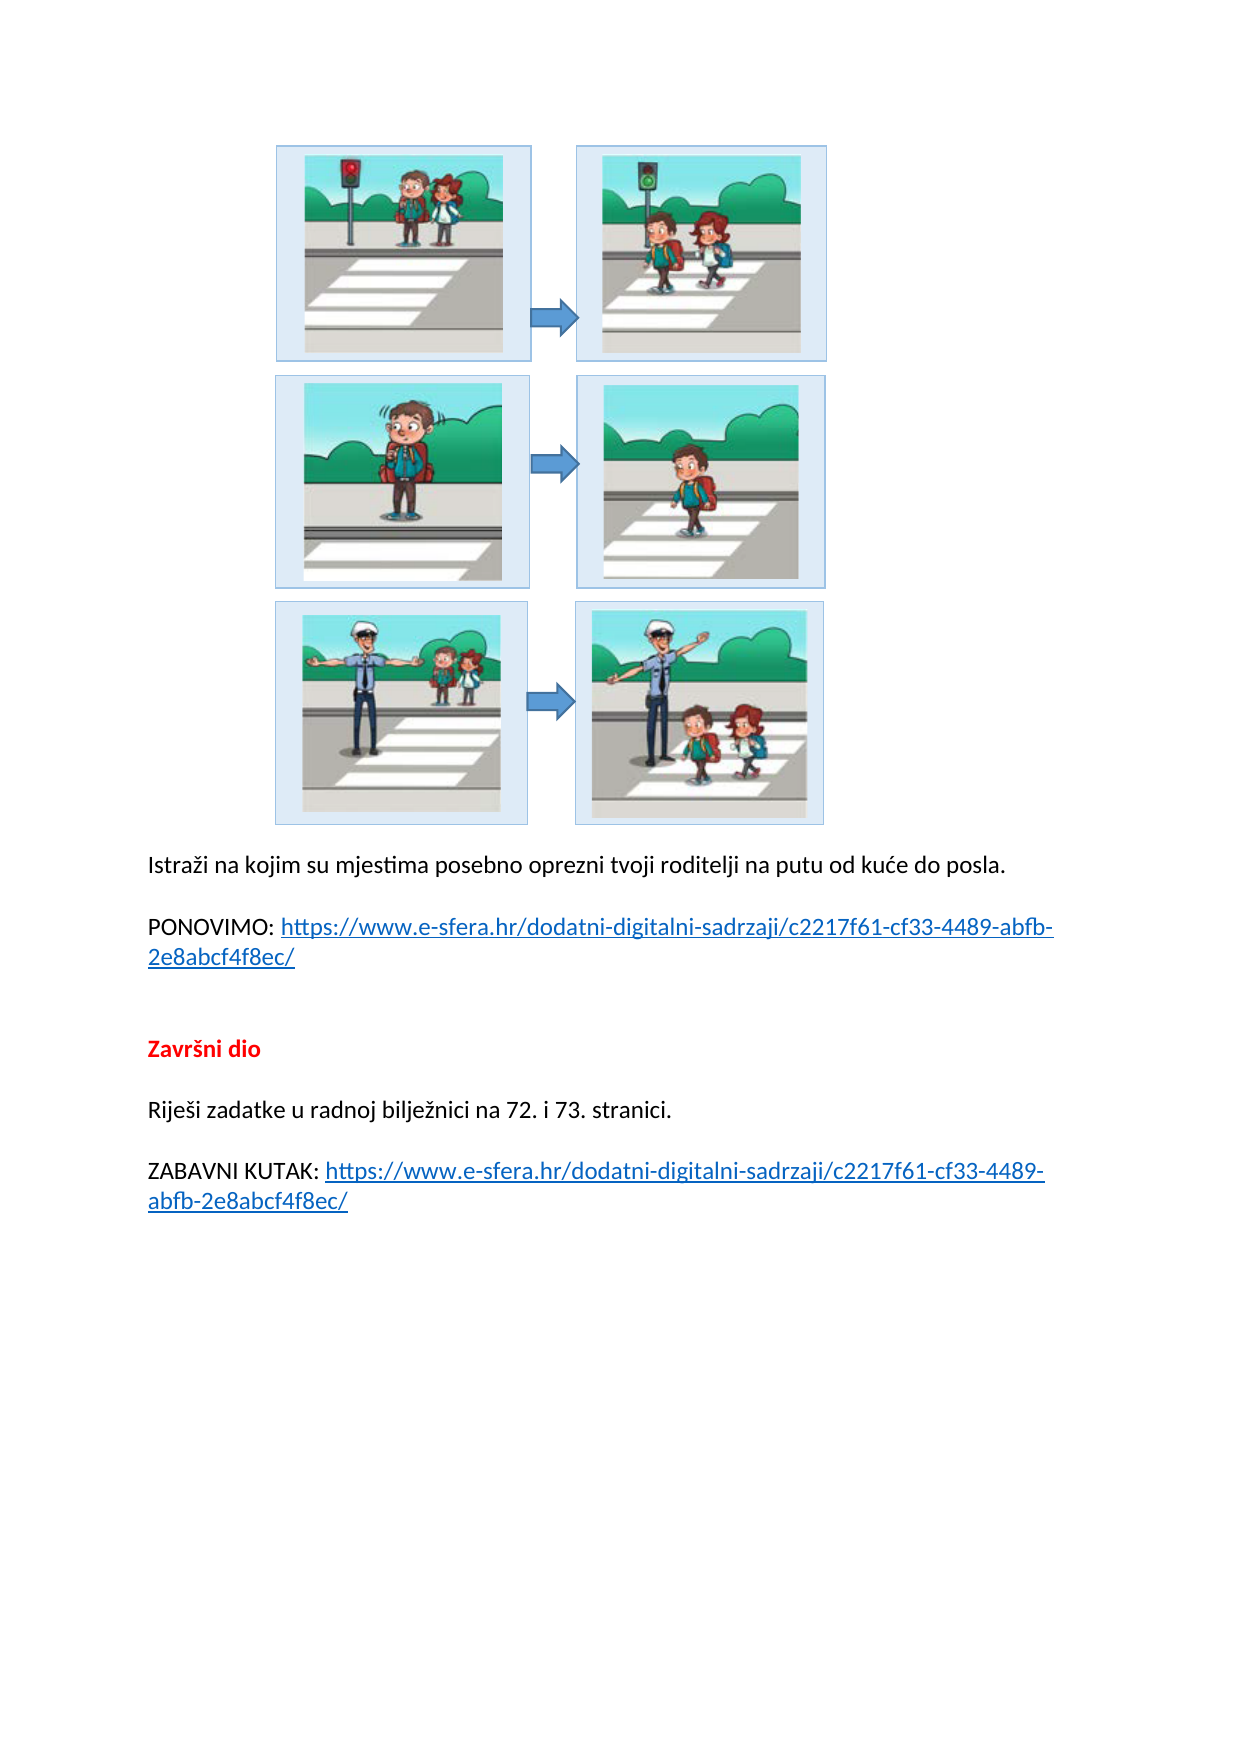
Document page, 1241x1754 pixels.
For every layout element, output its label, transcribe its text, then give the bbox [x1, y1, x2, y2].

text Završni dio [148, 1033, 1093, 1063]
text Istraži na kojim su mjestima posebno oprezni tvoji roditelji na putu od kuće do posla. [148, 849, 1093, 880]
text ZABAVNI KUTAK: https://www.e-sfera.hr/dodatni-digitalni-sadrzaji/c2217f61-cf33-4489-abfb-2e8abcf4f8ec/ [148, 1155, 1093, 1216]
text PONOVIMO: https://www.e-sfera.hr/dodatni-digitalni-sadrzaji/c2217f61-cf33-4489-abfb-2e8abcf4f8ec/ [148, 911, 1093, 972]
text Riješi zadatke u radnoj bilježnici na 72. i 73. stranici. [148, 1094, 1093, 1124]
